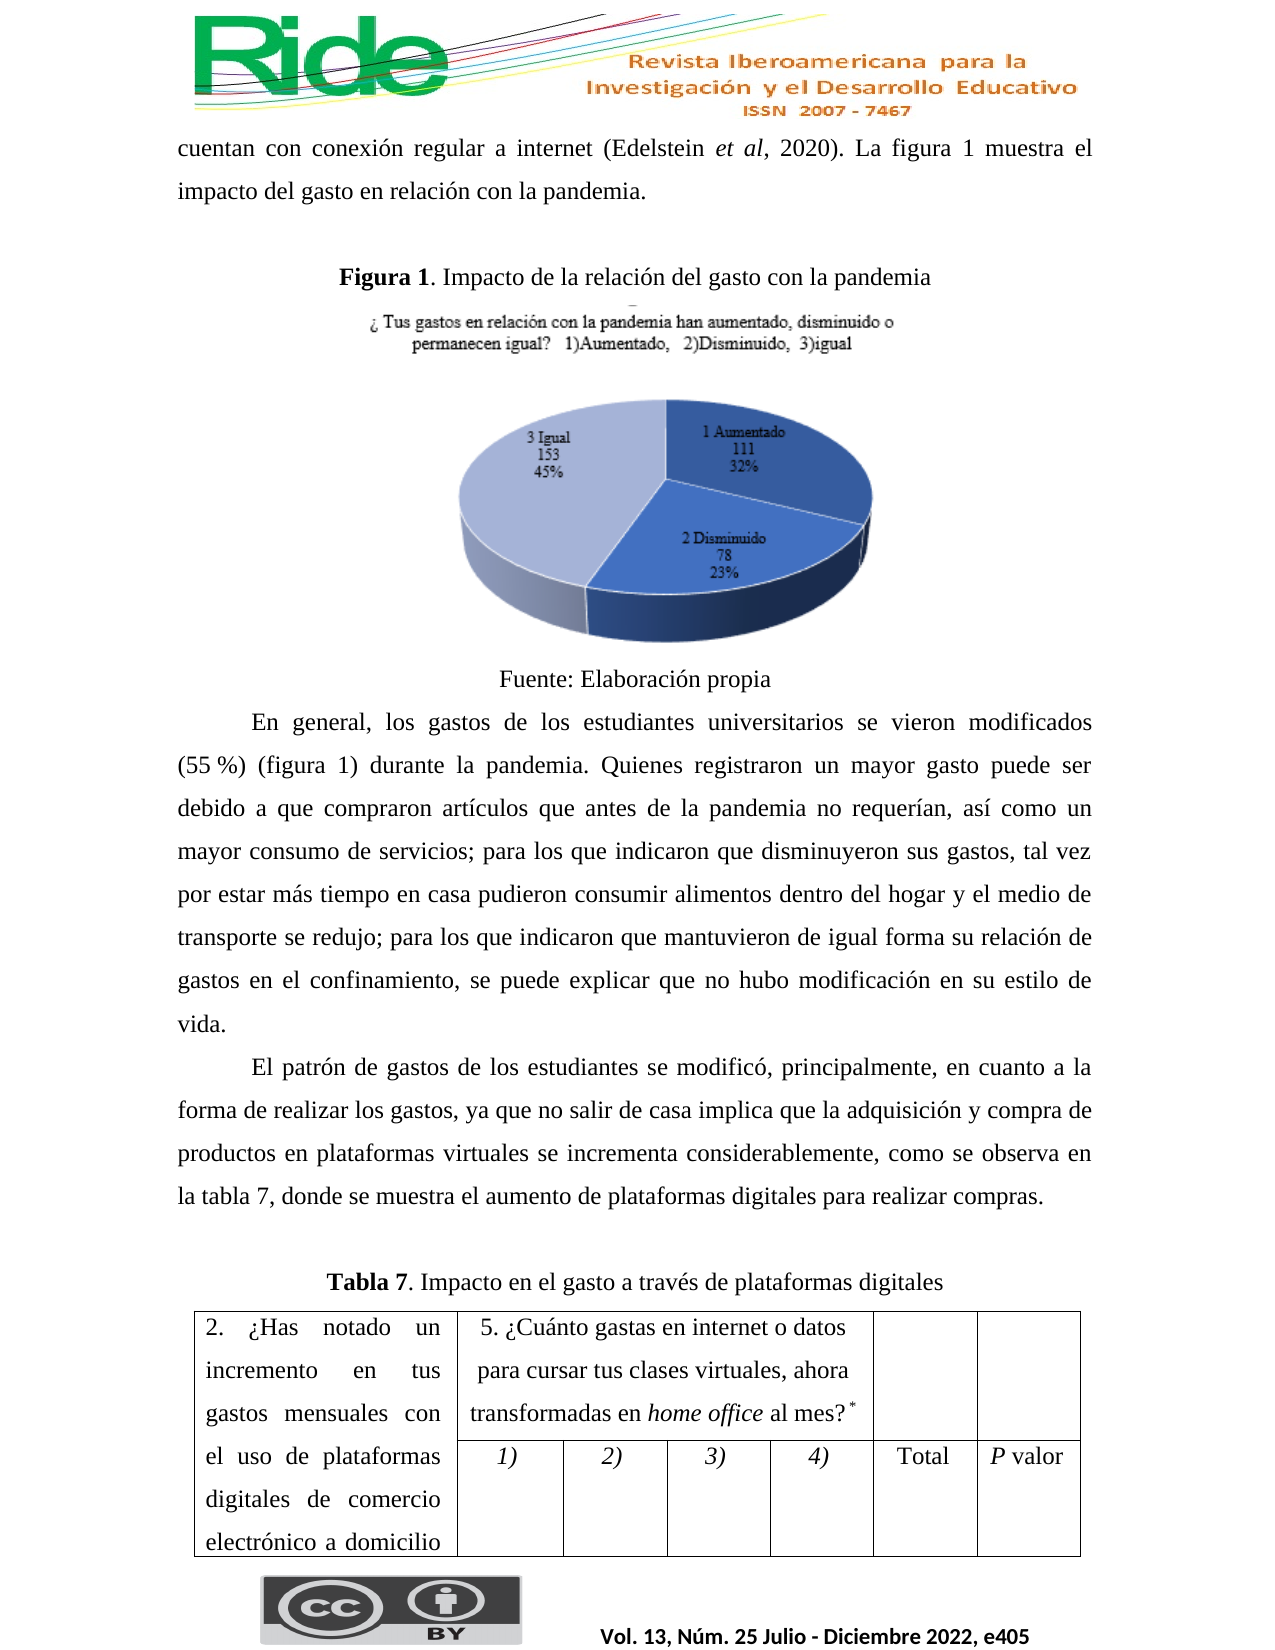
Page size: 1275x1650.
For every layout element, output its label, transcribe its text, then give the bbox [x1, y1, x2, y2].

table_header [874, 1312, 977, 1440]
text Tabla 7. Impacto en el gasto a través de plataformas digitales [177, 1267, 1093, 1296]
text Fuente: Elaboración propia [177, 664, 1093, 692]
table_cell 1) [458, 1441, 563, 1556]
table_cell 4) [771, 1441, 873, 1556]
text El patrón de gastos de los estudiantes se modificó, principalmente, en cuanto a la forma de realizar los gastos, ya que no salir de casa implica que la adquisición y compra de productos en plataformas virtuales se incrementa considerablemente, como se observa en la tabla 7, donde se muestra el aumento de plataformas digitales para realizar compras. [177, 1052, 1093, 1210]
text Figura 1. Impacto de la relación del gasto con la pandemia [177, 262, 1093, 291]
picture [260, 1575, 523, 1645]
table_cell 3) [668, 1441, 770, 1556]
table_cell Total [874, 1441, 977, 1556]
picture [365, 305, 905, 650]
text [177, 133, 1093, 205]
table_header [978, 1312, 1080, 1440]
table_cell P valor [978, 1441, 1080, 1556]
table_cell 2) [564, 1441, 667, 1556]
picture [194, 14, 1081, 119]
table_header 5. ¿Cuánto gastas en internet o datos para cursar tus clases virtuales, ahora transformadas en home office al mes? * [458, 1312, 873, 1440]
text En general, los gastos de los estudiantes universitarios se vieron modificados (55 %) (figura 1) durante la pandemia. Quienes registraron un mayor gasto puede ser debido a que compraron artículos que antes de la pandemia no requerían, así como un mayor consumo de servicios; para los que indicaron que disminuyeron sus gastos, tal vez por estar más tiempo en casa pudieron consumir alimentos dentro del hogar y el medio de transporte se redujo; para los que indicaron que mantuvieron de igual forma su relación de gastos en el confinamiento, se puede explicar que no hubo modificación en su estilo de vida. [177, 707, 1093, 1037]
table_header 2. ¿Has notado un incremento en tus gastos mensuales con el uso de plataformas digitales de comercio electrónico a domicilio (a partir del confinamiento por la pandemia)? [195, 1312, 457, 1556]
